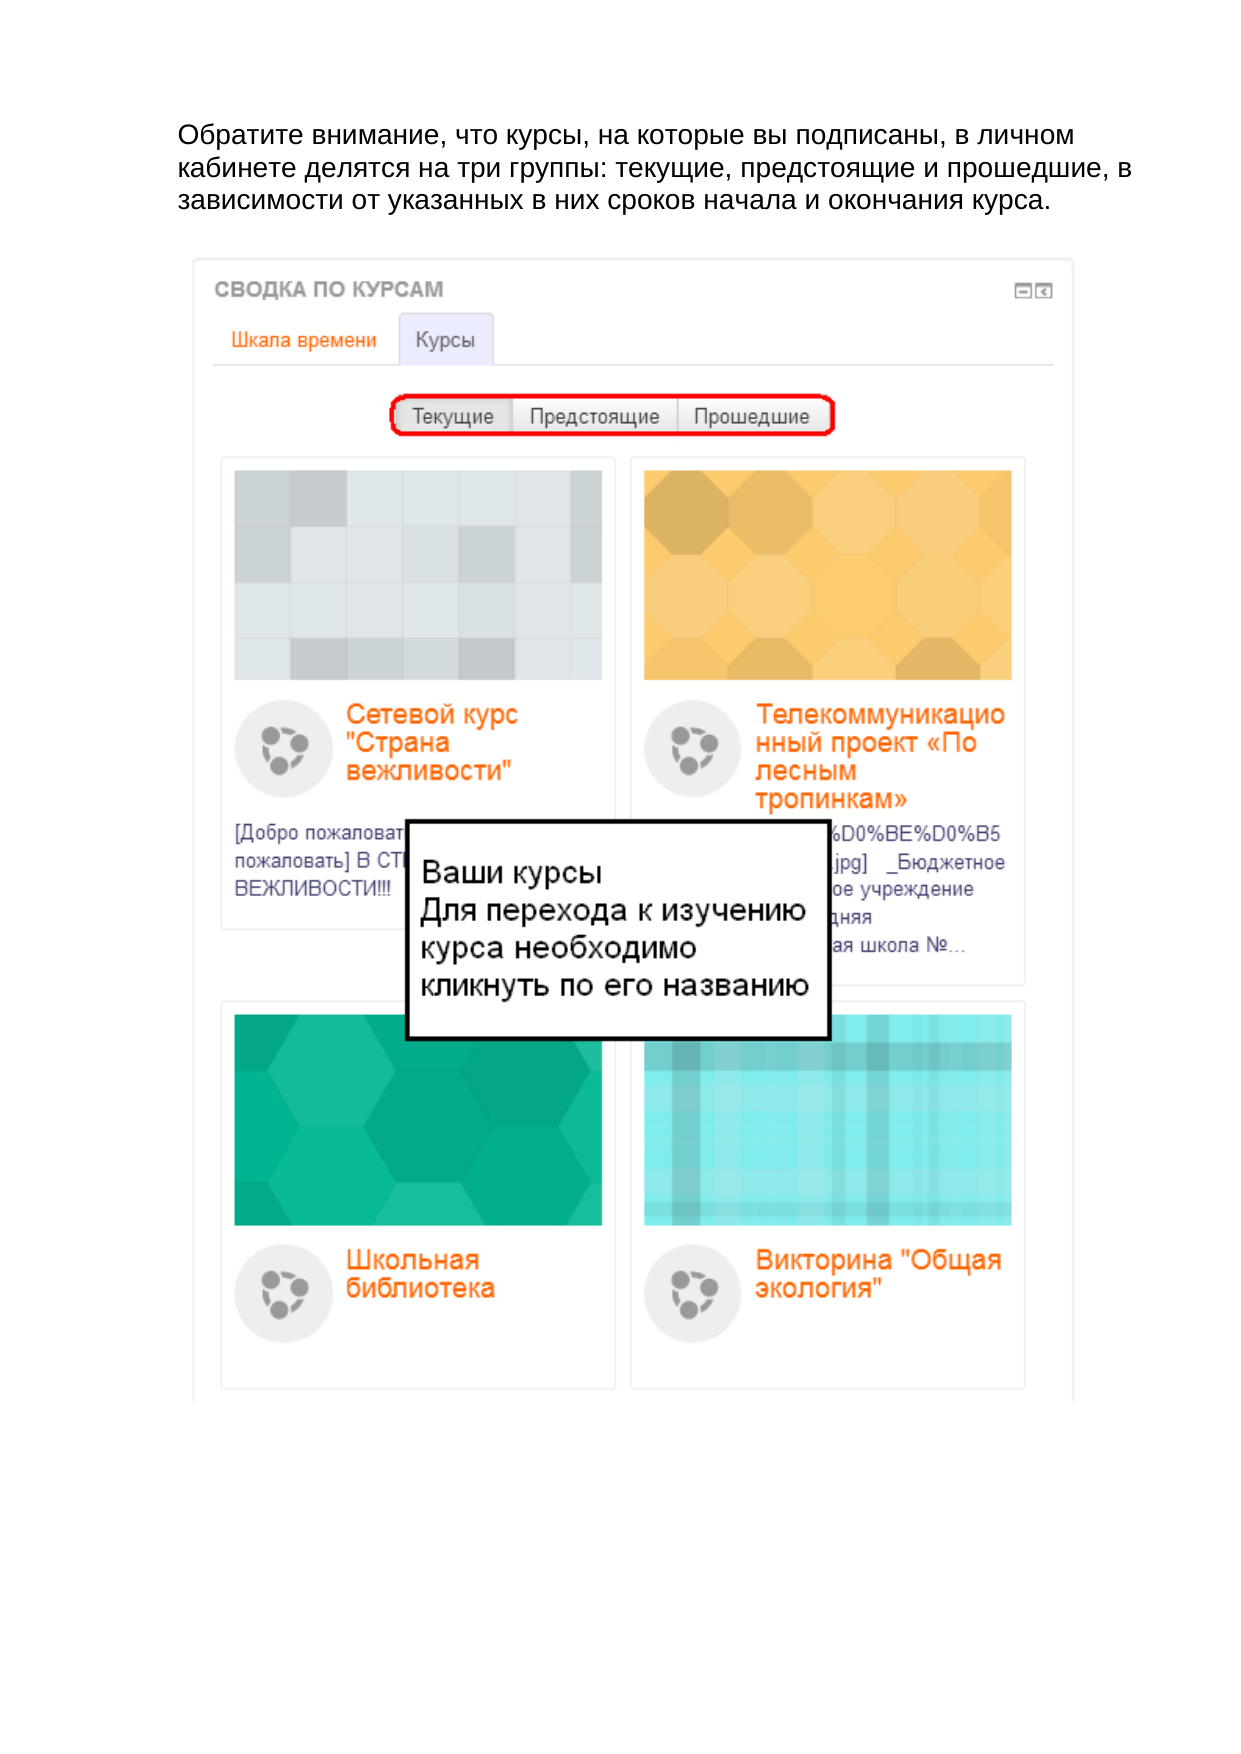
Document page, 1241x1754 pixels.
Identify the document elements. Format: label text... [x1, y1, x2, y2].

picture [177, 244, 1087, 1401]
text Обратите внимание, что курсы, на которые вы подписаны, в личном кабинете делятся на три группы: текущие, предстоящие и прошедшие, в зависимости от указанных в них сроков начала и окончания курса. [177, 118, 1152, 215]
